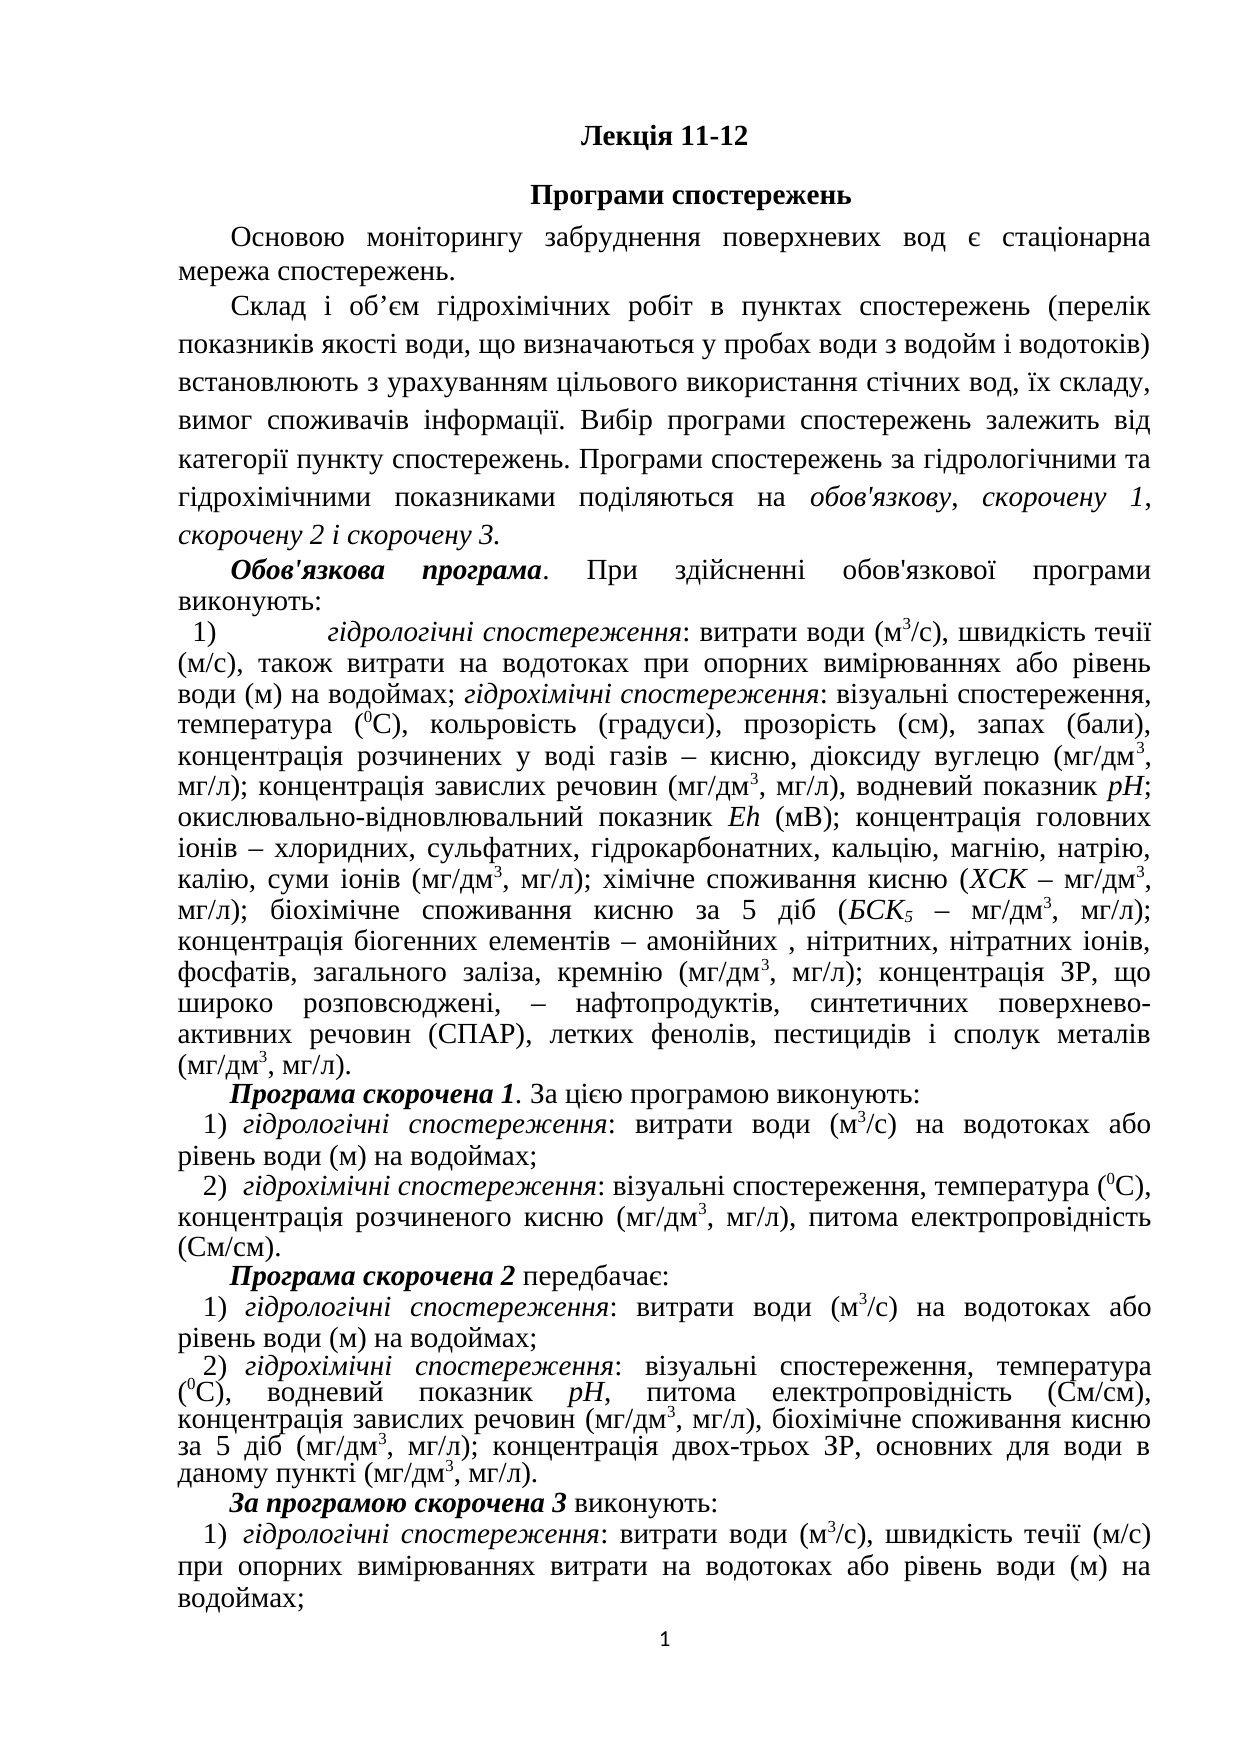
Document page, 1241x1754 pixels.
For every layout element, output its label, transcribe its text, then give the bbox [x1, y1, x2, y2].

text Програми спостережень [230, 177, 1152, 211]
list гідрологічні спостереження: витрати води (м3/с), швидкість течії (м/с) при опорних вимірюваннях витрати на водотоках або рівень води (м) на водоймах; [177, 1518, 1152, 1614]
list гідрологічні спостереження: витрати води (м3/с), швидкість течії (м/с), також витрати на водотоках при опорних вимірюваннях або рівень води (м) на водоймах; гідрохімічні спостереження: візуальні спостереження, температура (0С), кольровість (градуси), прозорість (см), запах (бали), концентрація розчинених у воді газів – кисню, діоксиду вуглецю (мг/дм3, мг/л); концентрація завислих речовин (мг/дм3, мг/л), водневий показник рН; окислювально-відновлювальний показник Еh (мВ); концентрація головних іонів – хлоридних, сульфатних, гідрокарбонатних, кальцію, магнію, натрію, калію, суми іонів (мг/дм3, мг/л); хімічне споживання кисню (ХСК – мг/дм3, мг/л); біохімічне споживання кисню за 5 діб (БСК5 – мг/дм3, мг/л); концентрація біогенних елементів – амонійних , нітритних, нітратних іонів, фосфатів, загального заліза, кремнію (мг/дм3, мг/л); концентрація ЗР, що широко розповсюджені, – нафтопродуктів, синтетичних поверхнево-активних речовин (СПАР), летких фенолів, пестицидів і сполук металів (мг/дм3, мг/л). [177, 617, 1152, 1081]
text Склад і об’єм гідрохімічних робіт в пунктах спостережень (перелік показників якості води, що визначаються у пробах води з водойм і водотоків) встановлюють з урахуванням цільового використання стічних вод, їх складу, вимог споживачів інформації. Вибір програми спостережень залежить від категорії пункту спостережень. Програми спостережень за гідрологічними та гідрохімічними показниками поділяються на обов'язкову, скорочену 1, скорочену 2 і скорочену 3. [178, 288, 1152, 551]
text За програмою скорочена 3 виконують: [229, 1489, 1152, 1518]
list гідрохімічні спостереження: візуальні спостереження, температура (0С), водневий показник рН, питома електропровідність (См/см), концентрація завислих речовин (мг/дм3, мг/л), біохімічне споживання кисню за 5 діб (мг/дм3, мг/л); концентрація двох-трьох ЗР, основних для води в даному пункті (мг/дм3, мг/л). [177, 1353, 1152, 1489]
list гідрологічні спостереження: витрати води (м3/с) на водотоках або рівень води (м) на водоймах; [177, 1109, 1152, 1171]
text Програма скорочена 2 передбачає: [229, 1263, 1152, 1291]
list гідрологічні спостереження: витрати води (м3/с) на водотоках або рівень води (м) на водоймах; [177, 1291, 1152, 1353]
list гідрохімічні спостереження: візуальні спостереження, температура (0С), концентрація розчиненого кисню (мг/дм3, мг/л), питома електропровідність (См/см). [177, 1171, 1152, 1263]
text Основою моніторингу забруднення поверхневих вод є стаціонарна мережа спостережень. [178, 219, 1152, 287]
text Програма скорочена 1. За цією програмою виконують: [229, 1081, 1152, 1109]
text Обов'язкова програма. При здійсненні обов'язкової програми виконують: [178, 555, 1152, 617]
text Лекція 11-12 [177, 118, 1152, 152]
